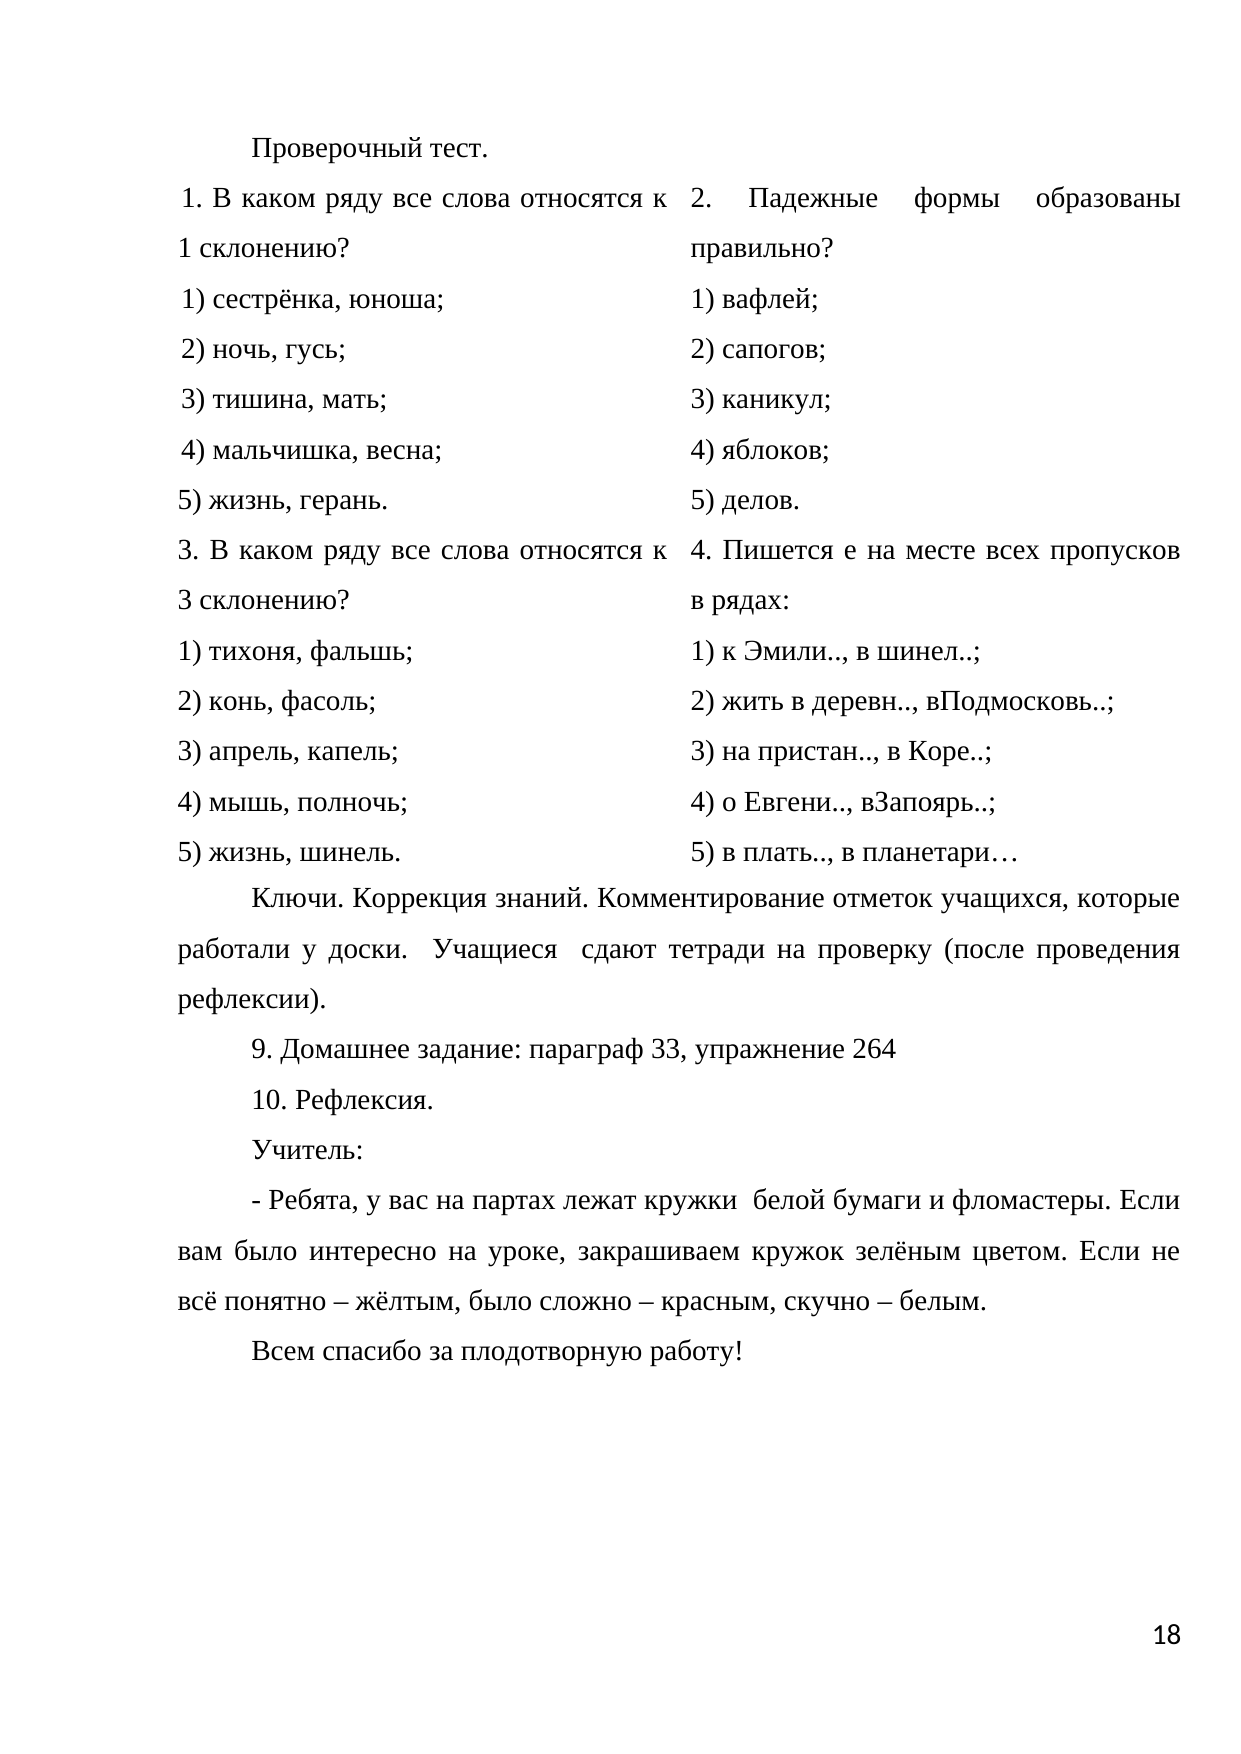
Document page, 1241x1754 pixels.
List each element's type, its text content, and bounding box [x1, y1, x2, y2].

table_cell 4. Пишется е на месте всех пропусков в рядах: 1) к Эмили.., в шинел..; 2) жить в деревн.., вПодмосковь..; 3) на пристан.., в Коре..; 4) о Евгени.., вЗапоярь..; 5) в плать.., в планетари… [679, 532, 1192, 881]
list Учитель: [177, 1132, 1181, 1166]
text Ключи. Коррекция знаний. Комментирование отметок учащихся, которые работали у доски. Учащиеся сдают тетради на проверку (после проведения рефлексии). [177, 881, 1181, 1015]
text Проверочный тест. [177, 130, 1181, 163]
table_header 2. Падежные формы образованы правильно? 1) вафлей; 2) сапогов; 3) каникул; 4) яблоков; 5) делов. [679, 180, 1192, 532]
list Всем спасибо за плодотворную работу! [177, 1333, 1181, 1367]
list - Ребята, у вас на партах лежат кружки белой бумаги и фломастеры. Если вам было интересно на уроке, закрашиваем кружок зелёным цветом. Если не всё понятно – жёлтым, было сложно – красным, скучно – белым. [177, 1182, 1181, 1317]
table_header 1. В каком ряду все слова относятся к 1 склонению? 1) сестрёнка, юноша; 2) ночь, гусь; 3) тишина, мать; 4) мальчишка, весна; 5) жизнь, герань. [166, 180, 679, 532]
text 9. Домашнее задание: параграф 33, упражнение 264 [177, 1032, 1181, 1065]
text 10. Рефлексия. [177, 1082, 1181, 1115]
table_cell 3. В каком ряду все слова относятся к 3 склонению? 1) тихоня, фальшь; 2) конь, фасоль; 3) апрель, капель; 4) мышь, полночь; 5) жизнь, шинель. [166, 532, 679, 881]
